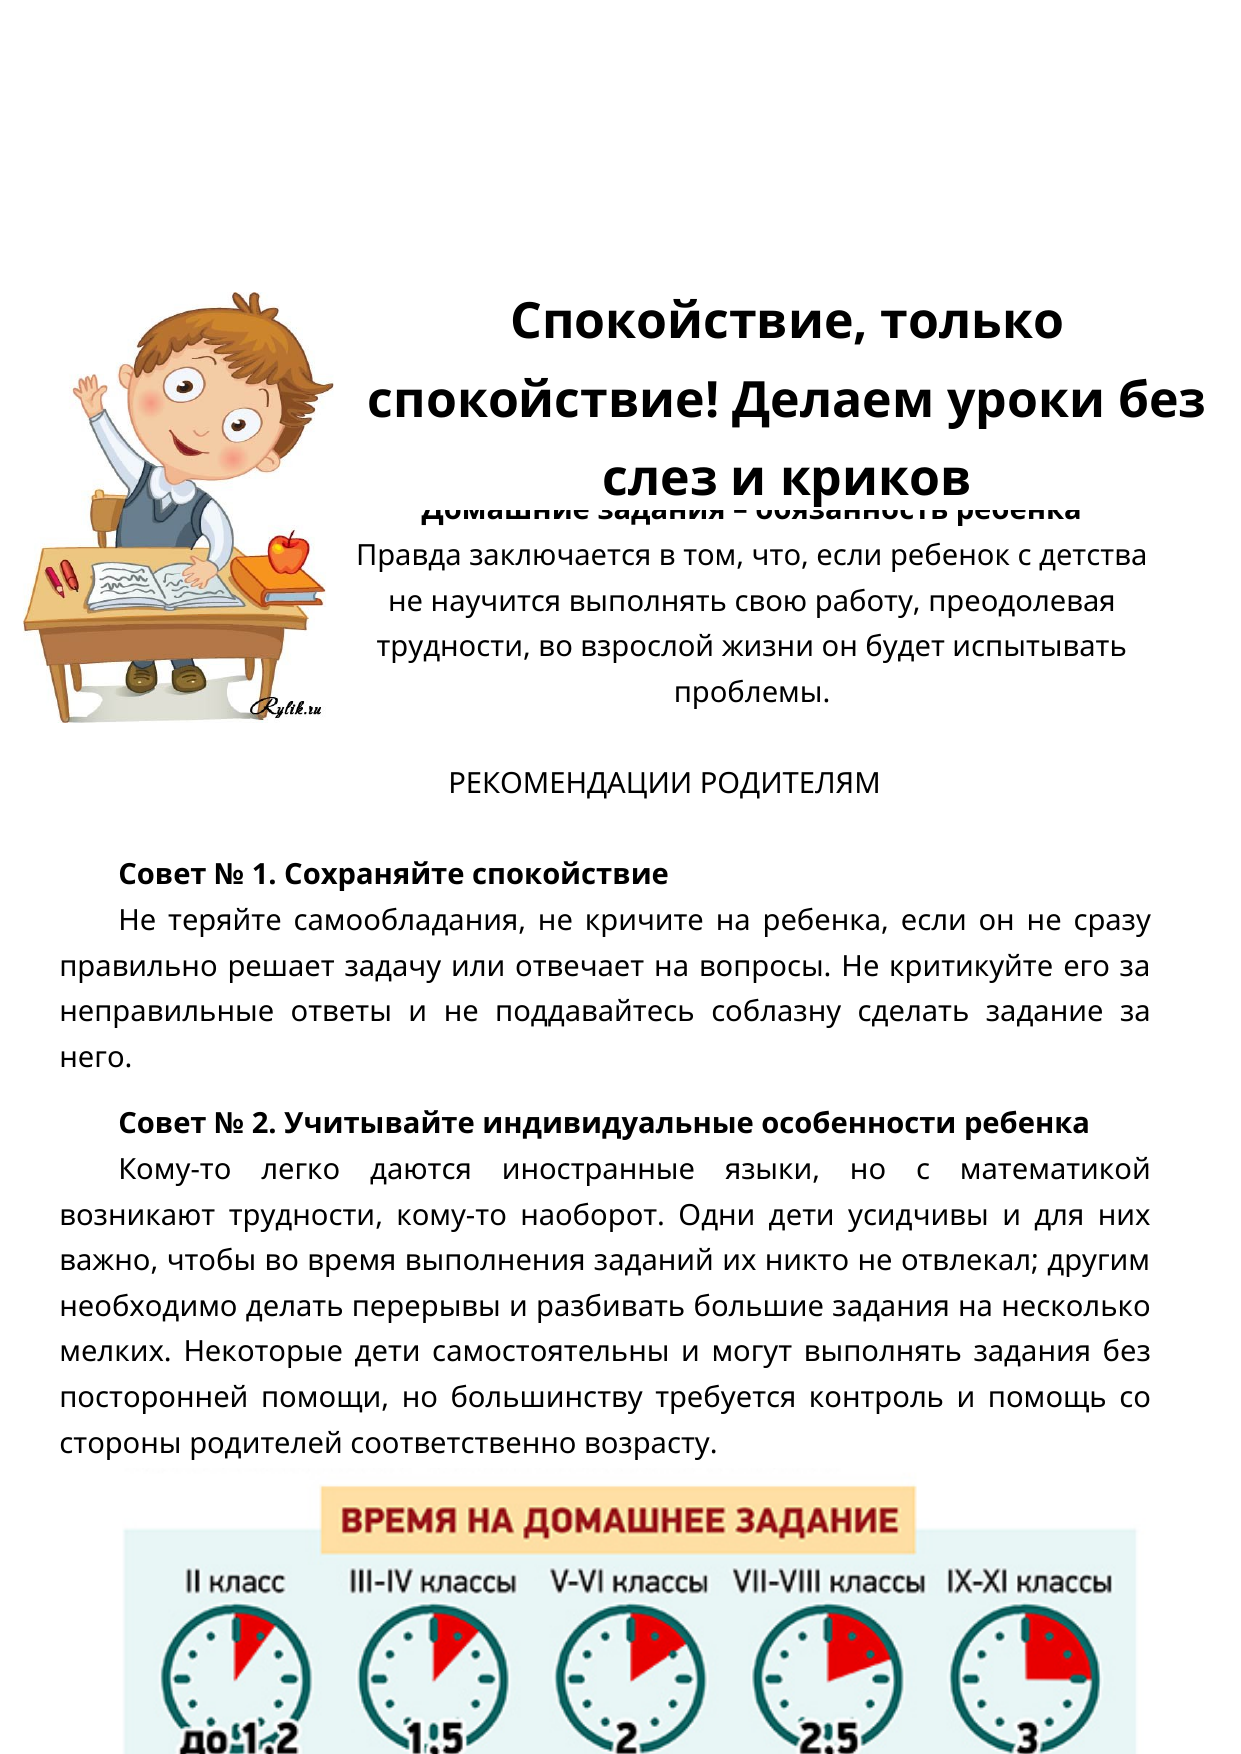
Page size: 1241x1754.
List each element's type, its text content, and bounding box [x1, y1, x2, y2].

text Совет № 2. Учитывайте индивидуальные особенности ребенка [59, 1102, 1152, 1142]
picture [93, 1468, 1161, 1754]
picture [22, 292, 334, 723]
text Кому-то легко даются иностранные языки, но с математикой возникают трудности, кому-то наоборот. Одни дети усидчивы и для них важно, чтобы во время выполнения заданий их никто не отвлекал; другим необходимо делать перерывы и разбивать большие задания на несколько мелких. Некоторые дети самостоятельны и могут выполнять задания без посторонней помощи, но большинству требуется контроль и помощь со стороны родителей соответственно возрасту. [59, 1148, 1152, 1462]
text РЕКОМЕНДАЦИИ РОДИТЕЛЯМ [177, 762, 1152, 802]
text Совет № 1. Сохраняйте спокойствие [59, 853, 1152, 893]
text Не теряйте самообладания, не кричите на ребенка, если он не сразу правильно решает задачу или отвечает на вопросы. Не критикуйте его за неправильные ответы и не поддавайтесь соблазну сделать задание за него. [59, 899, 1152, 1076]
text Домашние задания – обязанность ребенка [334, 488, 1152, 528]
text Правда заключается в том, что, если ребенок с детства не научится выполнять свою работу, преодолевая трудности, во взрослой жизни он будет испытывать проблемы. [334, 534, 1152, 711]
